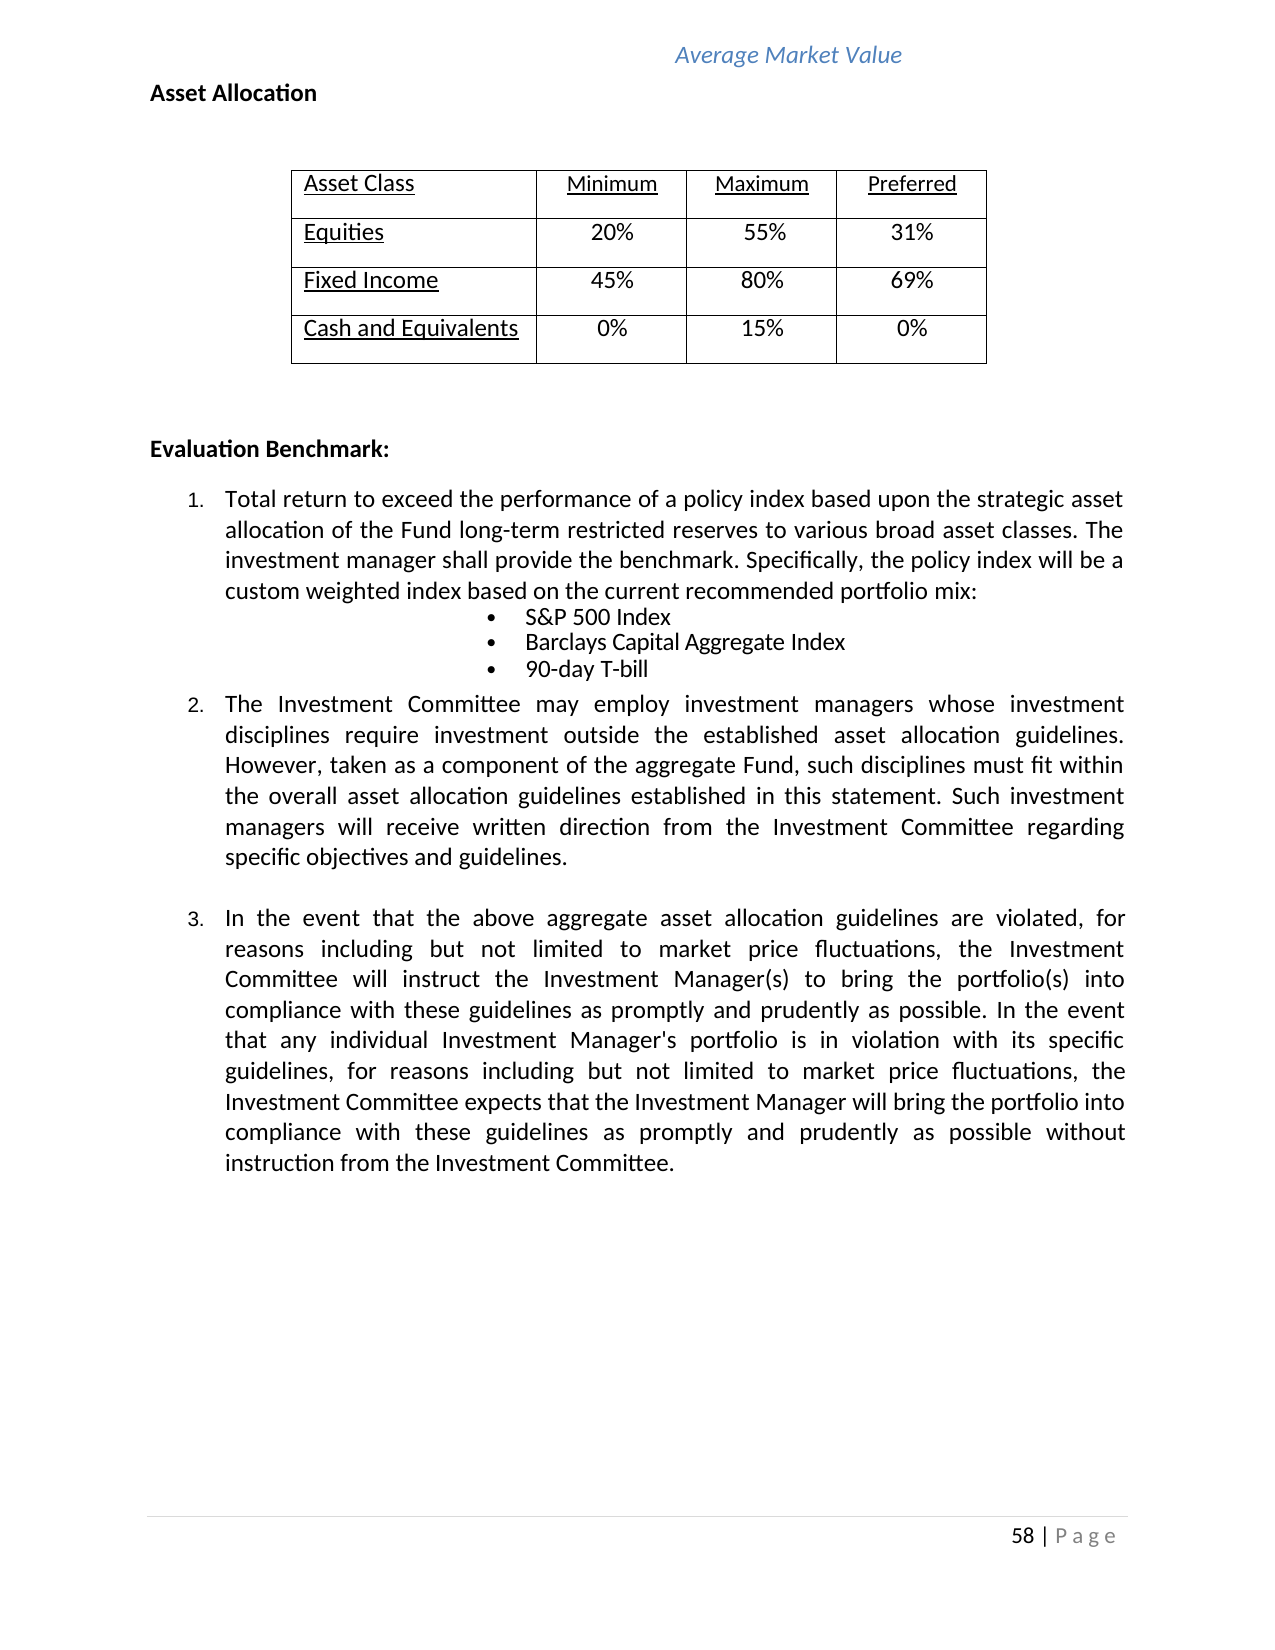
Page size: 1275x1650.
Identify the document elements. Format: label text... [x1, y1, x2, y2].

table_cell 55% [687, 219, 836, 267]
table_cell 31% [837, 219, 986, 267]
table_cell 20% [537, 219, 686, 267]
list In the event that the above aggregate asset allocation guidelines are violated, for reasons including but not limited to market price fluctuations, the Investment Committee will instruct the Investment Manager(s) to bring the portfolio(s) into compliance with these guidelines as promptly and prudently as possible. In the event that any individual Investment Manager's portfolio is in violation with its specific guidelines, for reasons including but not limited to market price fluctuations, the Investment Committee expects that the Investment Manager will bring the portfolio into compliance with these guidelines as promptly and prudently as possible without instruction from the Investment Committee. [187, 902, 1126, 1177]
table_cell Fixed Income [292, 268, 536, 315]
table_header Minimum [537, 171, 686, 218]
table_cell 45% [537, 268, 686, 315]
table_cell Cash and Equivalents [292, 316, 536, 363]
table_cell 0% [537, 316, 686, 363]
list The Investment Committee may employ investment managers whose investment disciplines require investment outside the established asset allocation guidelines. However, taken as a component of the aggregate Fund, such disciplines must fit within the overall asset allocation guidelines established in this statement. Such investment managers will receive written direction from the Investment Committee regarding specific objectives and guidelines. [187, 688, 1126, 872]
list Total return to exceed the performance of a policy index based upon the strategic asset allocation of the Fund long-term restricted reserves to various broad asset classes. The investment manager shall provide the benchmark. Specifically, the policy index will be a custom weighted index based on the current recommended portfolio mix: [187, 483, 1125, 605]
table_header Asset Class [292, 171, 536, 218]
table_cell 80% [687, 268, 836, 315]
list Barclays Capital Aggregate Index [488, 630, 1204, 655]
table_cell 69% [837, 268, 986, 315]
text Average Market Value [675, 39, 1204, 70]
subtitle Asset Allocation [150, 77, 1204, 108]
table_cell Equities [292, 219, 536, 267]
subtitle Evaluation Benchmark: [150, 433, 1204, 463]
list S&P 500 Index [488, 605, 1204, 630]
table_header Preferred [837, 171, 986, 218]
list 90-day T-bill [488, 655, 1204, 683]
table_cell 0% [837, 316, 986, 363]
table_cell 15% [687, 316, 836, 363]
table_header Maximum [687, 171, 836, 218]
